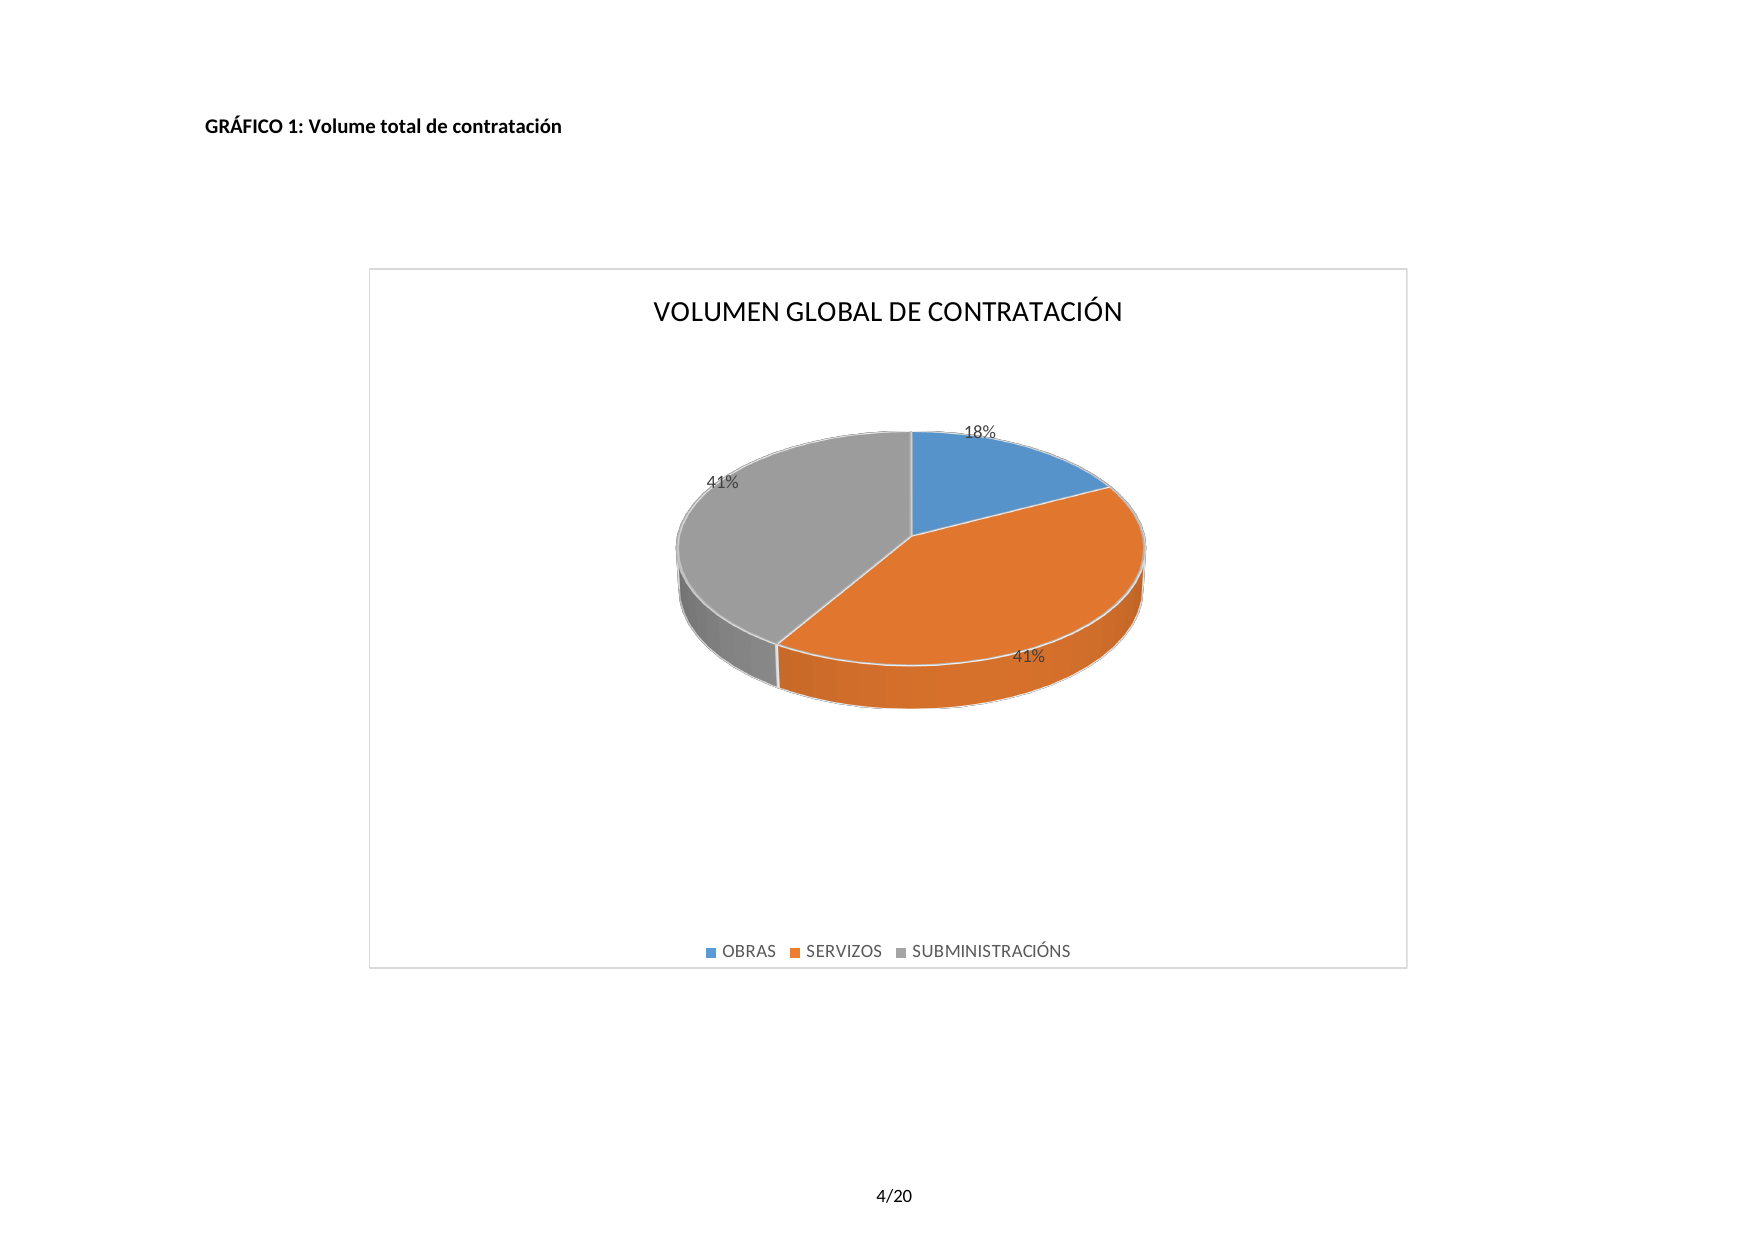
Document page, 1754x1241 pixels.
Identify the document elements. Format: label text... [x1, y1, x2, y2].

text GRÁFICO 1: Volume total de contratación [131, 113, 1560, 139]
